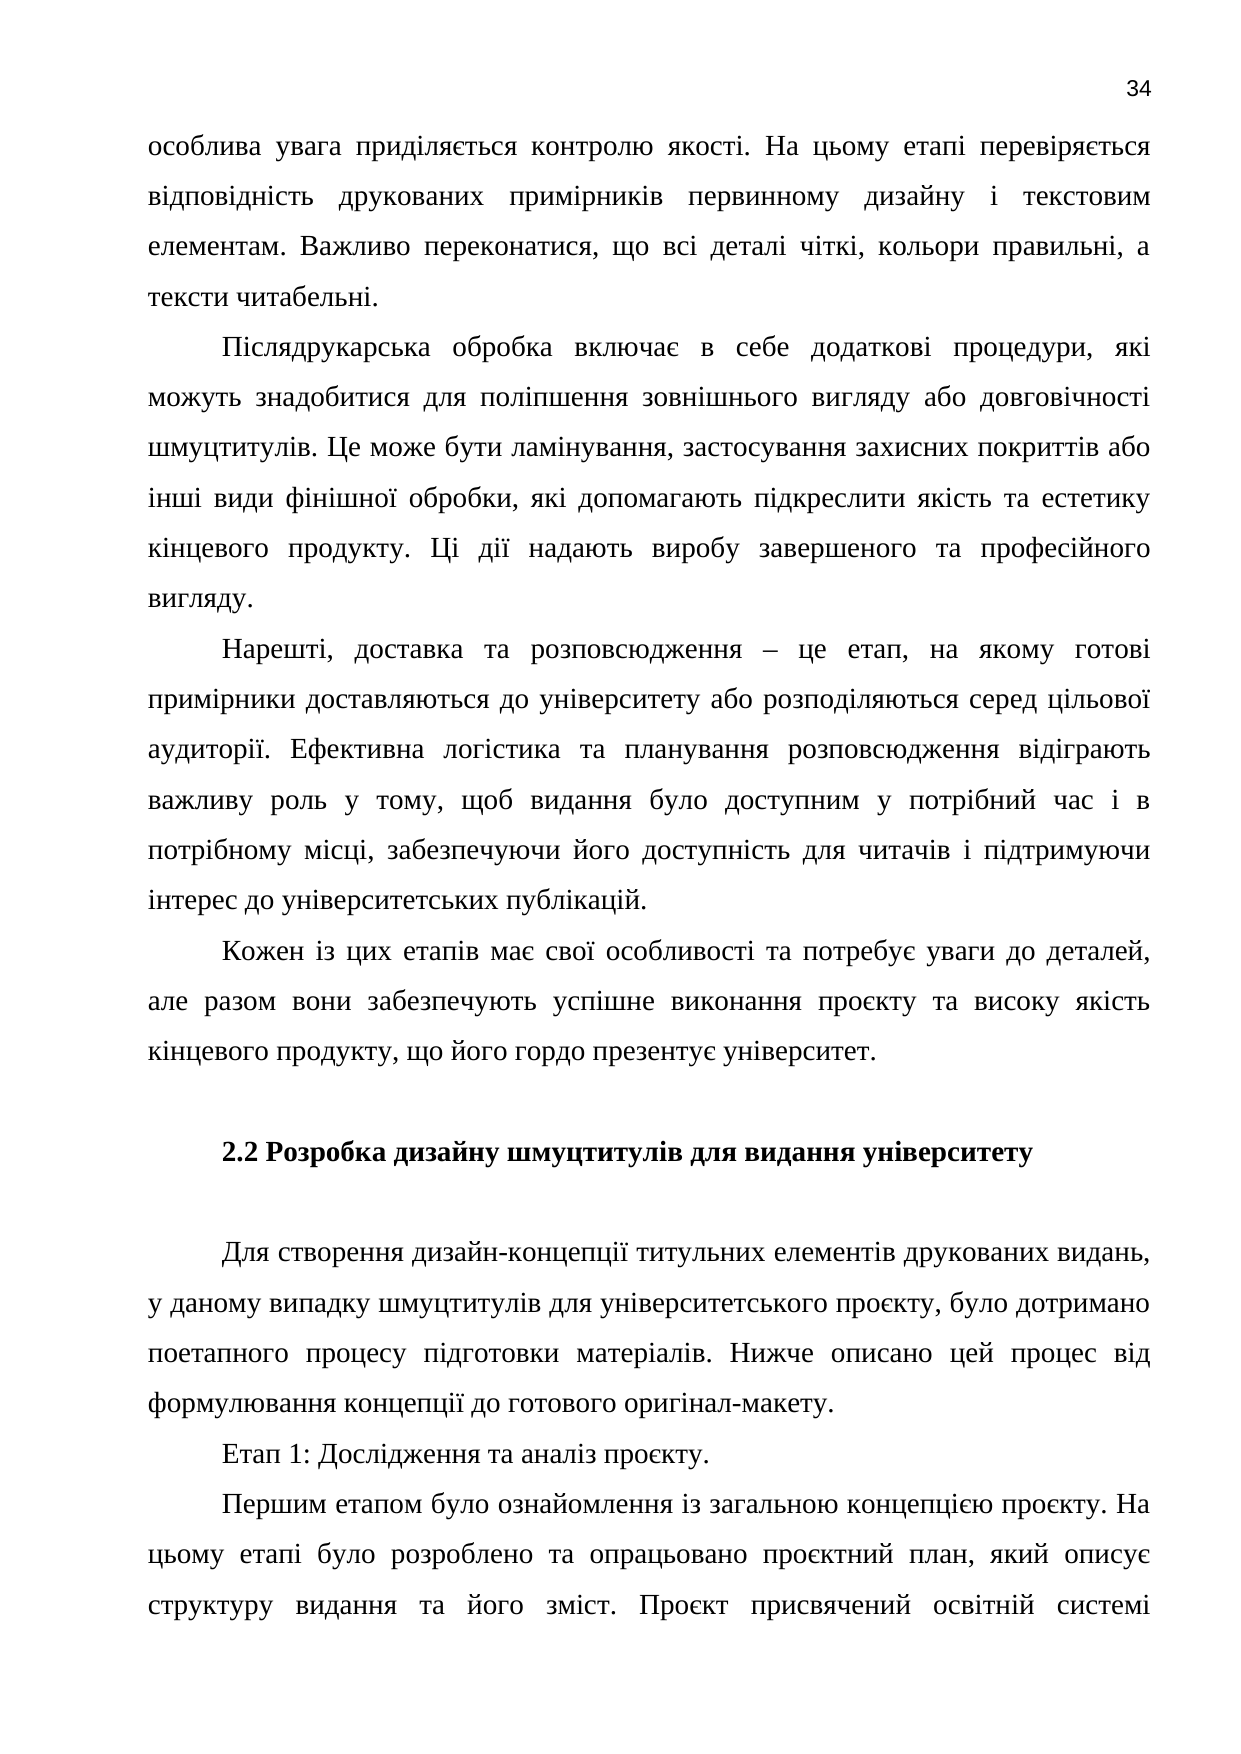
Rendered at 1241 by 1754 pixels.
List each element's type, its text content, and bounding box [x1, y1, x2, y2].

text Нарешті, доставка та розповсюдження – це етап, на якому готові примірники доставляються до університету або розподіляються серед цільової аудиторії. Ефективна логістика та планування розповсюдження відіграють важливу роль у тому, щоб видання було доступним у потрібний час і в потрібному місці, забезпечуючи його доступність для читачів і підтримуючи інтерес до університетських публікацій. [148, 631, 1152, 916]
text Для створення дизайн-концепції титульних елементів друкованих видань, у даному випадку шмуцтитулів для університетського проєкту, було дотримано поетапного процесу підготовки матеріалів. Нижче описано цей процес від формулювання концепції до готового оригінал-макету. [148, 1234, 1152, 1419]
text Післядрукарська обробка включає в себе додаткові процедури, які можуть знадобитися для поліпшення зовнішнього вигляду або довговічності шмуцтитулів. Це може бути ламінування, застосування захисних покриттів або інші види фінішної обробки, які допомагають підкреслити якість та естетику кінцевого продукту. Ці дії надають виробу завершеного та професійного вигляду. [148, 329, 1152, 614]
text 2.2 Розробка дизайну шмуцтитулів для видання університету [148, 1134, 1152, 1167]
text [148, 128, 1152, 312]
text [148, 1486, 1152, 1620]
text Етап 1: Дослідження та аналіз проєкту. [148, 1436, 1152, 1469]
text Кожен із цих етапів має свої особливості та потребує уваги до деталей, але разом вони забезпечують успішне виконання проєкту та високу якість кінцевого продукту, що його гордо презентує університет. [148, 933, 1152, 1067]
